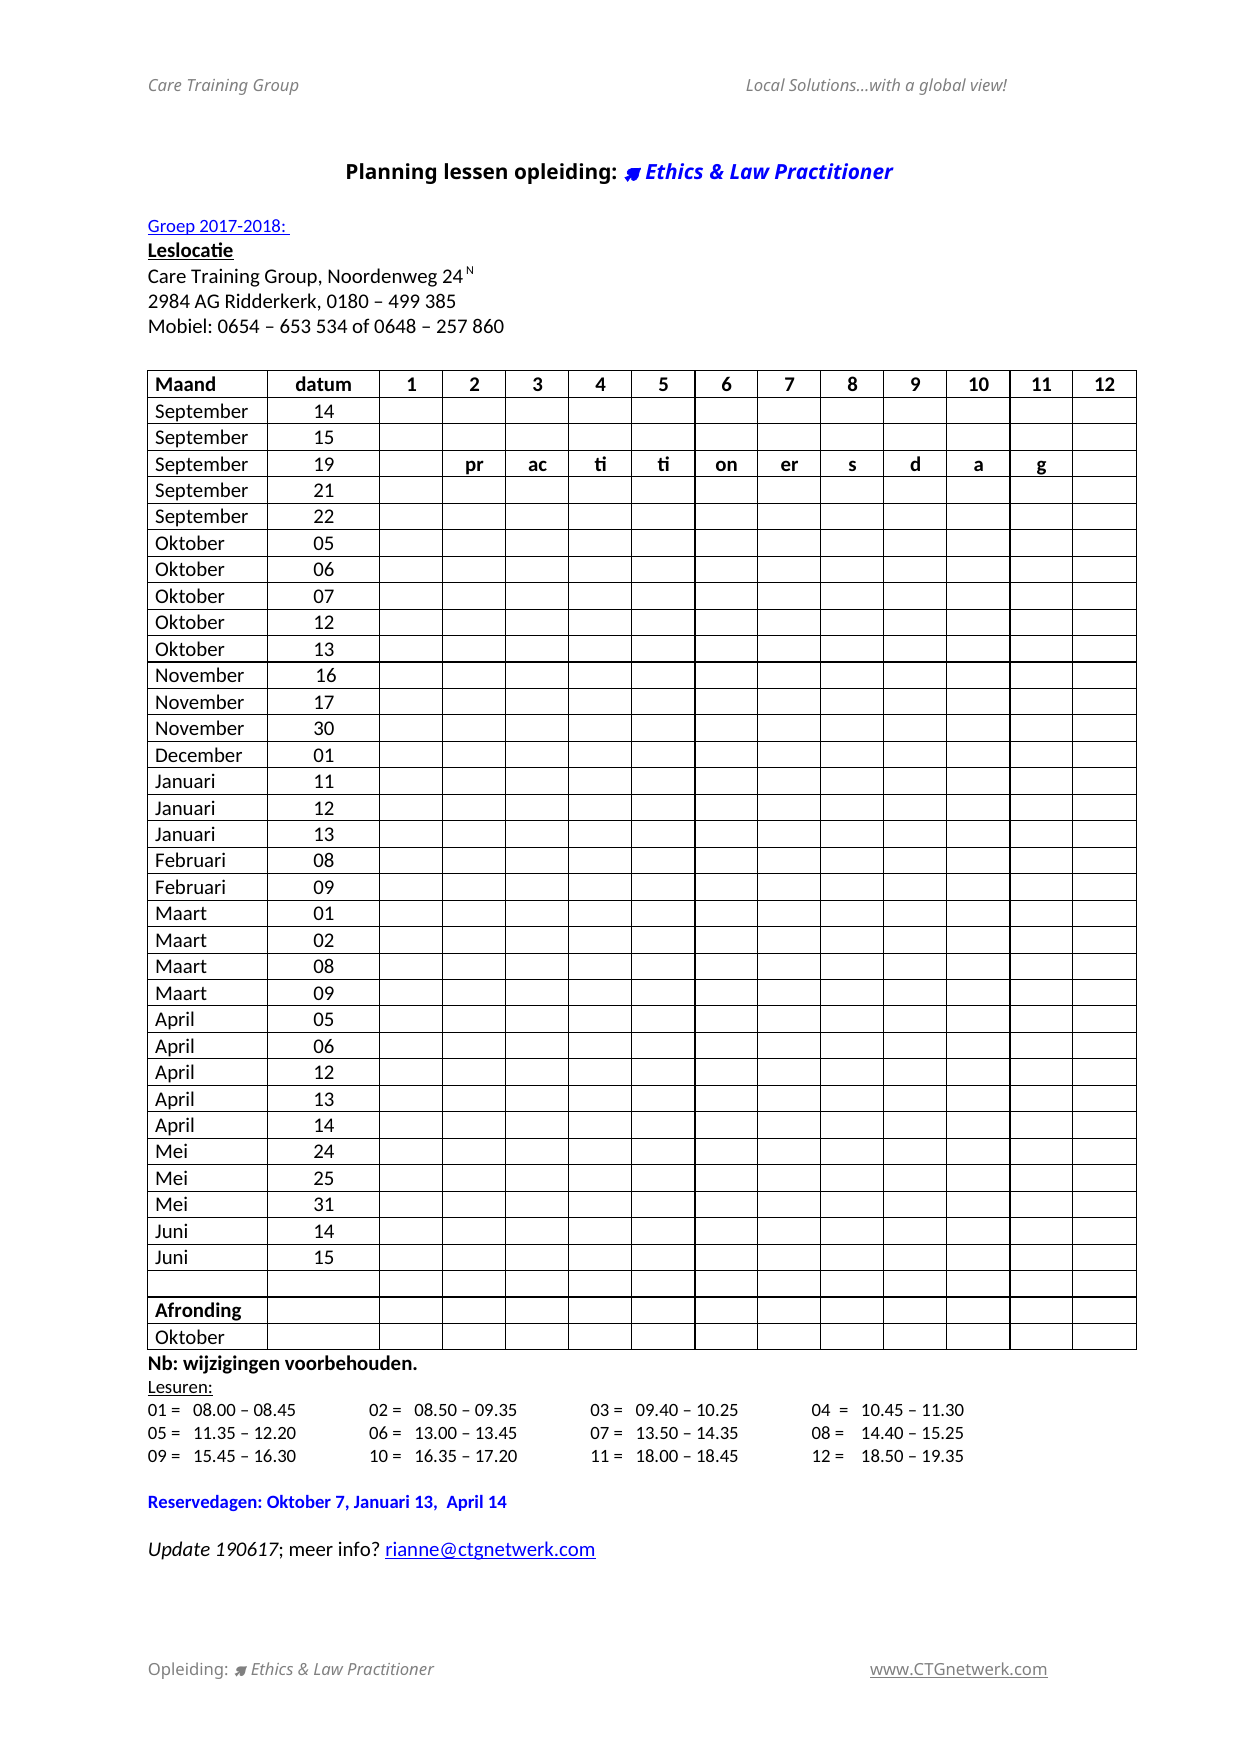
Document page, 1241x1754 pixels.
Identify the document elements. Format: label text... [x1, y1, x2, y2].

table_cell [1073, 557, 1136, 582]
table_cell [1011, 954, 1072, 979]
table_cell [632, 477, 694, 503]
table_cell [569, 848, 631, 873]
table_cell [506, 1271, 568, 1296]
table_cell [1073, 715, 1136, 741]
table_cell Januari [148, 795, 267, 820]
table_cell [569, 954, 631, 979]
table_cell [821, 1192, 883, 1217]
table_cell [947, 504, 1009, 529]
table_cell [443, 1165, 505, 1191]
table_cell [506, 1059, 568, 1085]
table_cell [1073, 1033, 1136, 1058]
table_cell [380, 424, 442, 450]
table_cell [947, 821, 1009, 847]
table_cell [821, 1298, 883, 1323]
table_cell [758, 874, 820, 899]
table_cell [947, 1271, 1009, 1296]
table_cell [758, 1324, 820, 1349]
table_cell [380, 927, 442, 952]
table_cell [758, 715, 820, 741]
table_cell 16 [268, 663, 379, 688]
table_cell 07 [268, 583, 379, 608]
table_cell [884, 583, 946, 608]
table_cell Oktober [148, 530, 267, 556]
table_cell [443, 1271, 505, 1296]
table_cell [947, 424, 1009, 450]
table_cell on [696, 451, 757, 476]
table_cell [884, 1218, 946, 1243]
table_cell [696, 530, 757, 556]
text 2984 AG Ridderkerk, 0180 – 499 385 [148, 288, 1093, 314]
table_cell Oktober [148, 610, 267, 635]
table_cell [1073, 1006, 1136, 1032]
table_cell [696, 1165, 757, 1191]
table_cell [696, 636, 757, 661]
table_cell [884, 980, 946, 1005]
table_cell [884, 504, 946, 529]
text Planning lessen opleiding: Ethics & Law Practitioner [148, 157, 1093, 185]
table_cell [632, 1139, 694, 1164]
table_cell [821, 530, 883, 556]
table_cell [569, 477, 631, 503]
table_cell [696, 424, 757, 450]
table_cell 05 [268, 1006, 379, 1032]
table_cell [632, 1112, 694, 1138]
table_cell [380, 1298, 442, 1323]
table_cell [821, 848, 883, 873]
table_cell [758, 610, 820, 635]
table_cell [1073, 477, 1136, 503]
table_cell [1073, 874, 1136, 899]
table_cell [1011, 1006, 1072, 1032]
table_cell [758, 954, 820, 979]
table_cell Juni [148, 1245, 267, 1270]
table_cell [884, 742, 946, 767]
table_cell [884, 1112, 946, 1138]
table_cell [758, 1086, 820, 1111]
table_cell [821, 1165, 883, 1191]
table_cell er [758, 451, 820, 476]
table_cell [632, 398, 694, 423]
table_cell [380, 742, 442, 767]
table_cell g [1011, 451, 1072, 476]
table_cell 05 [268, 530, 379, 556]
table_cell [821, 636, 883, 661]
table_cell Maart [148, 980, 267, 1005]
table_cell [884, 1324, 946, 1349]
table_cell [443, 1298, 505, 1323]
table_cell April [148, 1006, 267, 1032]
table_cell [696, 610, 757, 635]
table_cell [380, 451, 442, 476]
table_cell [380, 821, 442, 847]
table_cell [696, 1271, 757, 1296]
table_cell Afronding [148, 1298, 267, 1323]
table_cell [821, 424, 883, 450]
table_cell [506, 1324, 568, 1349]
table_header 10 [947, 371, 1009, 397]
table_cell [821, 689, 883, 714]
table_cell [947, 1006, 1009, 1032]
table_cell Mei [148, 1192, 267, 1217]
text 01 = 08.00 – 08.45 02 = 08.50 – 09.35 03 = 09.40 – 10.25 04 = 10.45 – 11.30 [148, 1399, 1093, 1422]
table_cell [1073, 768, 1136, 794]
table_cell [443, 1324, 505, 1349]
table_cell [884, 398, 946, 423]
table_cell [632, 424, 694, 450]
table_cell April [148, 1033, 267, 1058]
table_cell [1011, 1271, 1072, 1296]
table_cell [1073, 1245, 1136, 1270]
table_cell [758, 821, 820, 847]
table_cell [758, 1192, 820, 1217]
table_cell [758, 477, 820, 503]
table_cell [758, 1218, 820, 1243]
table_cell [884, 1086, 946, 1111]
table_cell 14 [268, 398, 379, 423]
table_cell [947, 663, 1009, 688]
table_cell [884, 1271, 946, 1296]
table_cell [506, 689, 568, 714]
table_cell [1011, 1165, 1072, 1191]
table_cell [632, 1324, 694, 1349]
table_cell [443, 715, 505, 741]
table_cell [1011, 557, 1072, 582]
table_cell [569, 715, 631, 741]
table_cell [632, 557, 694, 582]
table_header 5 [632, 371, 694, 397]
table_cell [947, 742, 1009, 767]
table_cell [821, 742, 883, 767]
table_cell [1073, 1165, 1136, 1191]
table_cell [443, 795, 505, 820]
table_cell 13 [268, 636, 379, 661]
table_cell [758, 768, 820, 794]
table_cell [947, 610, 1009, 635]
table_cell [884, 477, 946, 503]
table_cell [1073, 1324, 1136, 1349]
table_cell [506, 1033, 568, 1058]
table_cell [380, 980, 442, 1005]
table_cell [380, 1165, 442, 1191]
table_cell [506, 742, 568, 767]
table_cell November [148, 715, 267, 741]
table_cell [380, 583, 442, 608]
table_cell [569, 424, 631, 450]
table_cell [443, 901, 505, 926]
table_cell [380, 1245, 442, 1270]
table_cell [696, 1112, 757, 1138]
table_cell [696, 583, 757, 608]
table_cell [947, 1033, 1009, 1058]
table_cell [1011, 1033, 1072, 1058]
table_cell [1073, 901, 1136, 926]
table_cell [443, 1218, 505, 1243]
table_cell [696, 1298, 757, 1323]
table_cell [696, 557, 757, 582]
table_cell Oktober [148, 557, 267, 582]
table_cell [947, 927, 1009, 952]
table_cell [380, 1324, 442, 1349]
text Groep 2017-2018: [148, 214, 1093, 237]
table_cell [632, 504, 694, 529]
table_cell [884, 663, 946, 688]
table_cell [443, 848, 505, 873]
table_cell [1073, 742, 1136, 767]
table_cell [821, 954, 883, 979]
table_cell [569, 1192, 631, 1217]
table_cell [821, 1271, 883, 1296]
table_cell [380, 477, 442, 503]
text Update 190617; meer info? rianne@ctgnetwerk.com [148, 1536, 1093, 1562]
table_cell 08 [268, 848, 379, 873]
table_cell [947, 477, 1009, 503]
table_cell [1073, 795, 1136, 820]
table_cell [821, 768, 883, 794]
table_cell 21 [268, 477, 379, 503]
table_cell [506, 398, 568, 423]
table_cell [758, 504, 820, 529]
table_cell 15 [268, 424, 379, 450]
table_cell [506, 1218, 568, 1243]
table_cell [821, 874, 883, 899]
table_cell [1011, 1139, 1072, 1164]
table_cell [758, 1112, 820, 1138]
table_cell [947, 398, 1009, 423]
text Leslocatie [148, 237, 1093, 263]
table_cell November [148, 689, 267, 714]
table_cell 13 [268, 1086, 379, 1111]
table_cell 14 [268, 1112, 379, 1138]
table_cell [632, 1006, 694, 1032]
table_cell [632, 901, 694, 926]
table_cell [884, 954, 946, 979]
table_cell [506, 1245, 568, 1270]
table_cell [506, 980, 568, 1005]
table_cell [506, 874, 568, 899]
table_cell [884, 848, 946, 873]
table_header 12 [1073, 371, 1136, 397]
table_cell April [148, 1112, 267, 1138]
table_cell [632, 715, 694, 741]
table_cell [1011, 821, 1072, 847]
table_cell [696, 874, 757, 899]
table_cell Oktober [148, 583, 267, 608]
table_cell [758, 1165, 820, 1191]
table_cell [884, 901, 946, 926]
table_cell [506, 848, 568, 873]
table_cell [506, 530, 568, 556]
table_cell [632, 636, 694, 661]
table_cell [947, 1324, 1009, 1349]
table_cell September [148, 477, 267, 503]
table_cell [380, 610, 442, 635]
table_cell [947, 848, 1009, 873]
table_cell [758, 848, 820, 873]
table_cell [696, 821, 757, 847]
table_cell [506, 795, 568, 820]
table_cell [569, 901, 631, 926]
table_cell [884, 1245, 946, 1270]
table_cell [821, 1218, 883, 1243]
table_cell [821, 821, 883, 847]
table_cell [696, 1324, 757, 1349]
table_cell Juni [148, 1218, 267, 1243]
table_cell [696, 1192, 757, 1217]
table_cell 31 [268, 1192, 379, 1217]
table_cell [569, 398, 631, 423]
table_cell [443, 583, 505, 608]
table_cell [632, 1192, 694, 1217]
table_cell [506, 927, 568, 952]
table_cell [569, 768, 631, 794]
table_cell [821, 663, 883, 688]
table_cell [947, 1245, 1009, 1270]
table_cell [947, 689, 1009, 714]
table_cell [821, 927, 883, 952]
table_cell [443, 1139, 505, 1164]
table_cell [947, 954, 1009, 979]
table_cell [947, 1139, 1009, 1164]
table_cell [506, 1165, 568, 1191]
table_cell [1073, 530, 1136, 556]
table_cell [884, 557, 946, 582]
table_cell [884, 1298, 946, 1323]
table_cell [758, 980, 820, 1005]
table_cell [443, 874, 505, 899]
table_cell [569, 1086, 631, 1111]
table_cell [632, 663, 694, 688]
table_cell [632, 610, 694, 635]
table_cell [380, 1112, 442, 1138]
table_cell a [947, 451, 1009, 476]
table_cell [947, 1192, 1009, 1217]
table_cell [443, 1006, 505, 1032]
table_cell [947, 583, 1009, 608]
table_cell ti [569, 451, 631, 476]
table_cell [632, 1086, 694, 1111]
table_cell 02 [268, 927, 379, 952]
table_cell [758, 1298, 820, 1323]
table_cell [1073, 1218, 1136, 1243]
table_cell [947, 1112, 1009, 1138]
table_cell [1011, 1192, 1072, 1217]
table_cell 01 [268, 901, 379, 926]
table_cell [1073, 927, 1136, 952]
table_cell [1073, 980, 1136, 1005]
table_cell [1011, 901, 1072, 926]
table_cell [632, 1271, 694, 1296]
table_cell [758, 927, 820, 952]
table_cell [569, 1006, 631, 1032]
table_cell September [148, 424, 267, 450]
table_cell [884, 715, 946, 741]
table_cell Februari [148, 874, 267, 899]
table_cell [443, 530, 505, 556]
table_header 8 [821, 371, 883, 397]
table_cell s [821, 451, 883, 476]
table_cell [506, 715, 568, 741]
table_cell [443, 742, 505, 767]
table_cell [569, 610, 631, 635]
table_cell [569, 874, 631, 899]
table_cell [1073, 504, 1136, 529]
table_cell d [884, 451, 946, 476]
table_cell [632, 530, 694, 556]
table_cell [947, 795, 1009, 820]
table_cell [821, 1086, 883, 1111]
table_cell [884, 636, 946, 661]
table_cell [1011, 1298, 1072, 1323]
table_cell [821, 1324, 883, 1349]
table_cell [1011, 1218, 1072, 1243]
table_cell [632, 927, 694, 952]
table_cell [506, 1298, 568, 1323]
table_cell 06 [268, 1033, 379, 1058]
table_cell [1073, 1192, 1136, 1217]
table_cell [506, 1086, 568, 1111]
table_cell [632, 980, 694, 1005]
table_cell [1011, 398, 1072, 423]
table_cell [947, 901, 1009, 926]
table_cell [632, 689, 694, 714]
table_cell [569, 530, 631, 556]
table_cell [380, 1192, 442, 1217]
table_cell [380, 636, 442, 661]
table_cell [821, 715, 883, 741]
table_cell 17 [268, 689, 379, 714]
table_cell 13 [268, 821, 379, 847]
table_cell [506, 663, 568, 688]
table_cell [1011, 1324, 1072, 1349]
table_cell [696, 398, 757, 423]
table_cell [506, 636, 568, 661]
table_cell [380, 1006, 442, 1032]
table_cell [758, 424, 820, 450]
table_cell [380, 1033, 442, 1058]
table_cell [821, 1033, 883, 1058]
table_cell [380, 1218, 442, 1243]
table_cell [947, 557, 1009, 582]
table_cell [884, 424, 946, 450]
table_cell [569, 1139, 631, 1164]
table_cell [569, 557, 631, 582]
table_cell 19 [268, 451, 379, 476]
table_cell April [148, 1059, 267, 1085]
table_cell 25 [268, 1165, 379, 1191]
table_cell Maart [148, 954, 267, 979]
table_cell [1011, 795, 1072, 820]
table_cell [947, 715, 1009, 741]
table_cell December [148, 742, 267, 767]
table_cell [1011, 1086, 1072, 1111]
table_cell [569, 583, 631, 608]
table_cell [758, 530, 820, 556]
table_cell [380, 1271, 442, 1296]
table_cell [506, 477, 568, 503]
table_cell Maart [148, 901, 267, 926]
table_cell [758, 636, 820, 661]
table_cell [1011, 1112, 1072, 1138]
table_cell 09 [268, 980, 379, 1005]
table_cell [1011, 768, 1072, 794]
table_cell [632, 821, 694, 847]
table_cell [1011, 689, 1072, 714]
table_header Maand [148, 371, 267, 397]
table_cell [1011, 583, 1072, 608]
table_cell [758, 901, 820, 926]
table_cell [632, 1218, 694, 1243]
table_cell [380, 874, 442, 899]
table_cell [380, 848, 442, 873]
table_cell [696, 927, 757, 952]
table_cell [758, 557, 820, 582]
table_cell [1073, 848, 1136, 873]
table_cell [506, 1006, 568, 1032]
text Reservedagen: Oktober 7, Januari 13, April 14 [148, 1490, 1093, 1513]
table_cell [821, 901, 883, 926]
table_cell [443, 1059, 505, 1085]
table_cell [443, 821, 505, 847]
table_cell [884, 768, 946, 794]
table_cell [1073, 821, 1136, 847]
table_cell [884, 1165, 946, 1191]
table_cell [1011, 424, 1072, 450]
table_cell [443, 927, 505, 952]
table_cell 15 [268, 1245, 379, 1270]
table_cell [380, 557, 442, 582]
text Lesuren: [148, 1376, 1093, 1399]
table_header 2 [443, 371, 505, 397]
table_cell [1011, 504, 1072, 529]
table_cell [268, 1271, 379, 1296]
text Care Training Group, Noordenweg 24 N [74, 263, 1093, 288]
table_cell [1073, 1086, 1136, 1111]
table_cell [696, 1033, 757, 1058]
table_cell [569, 742, 631, 767]
table_cell [821, 1059, 883, 1085]
table_cell 08 [268, 954, 379, 979]
table_cell [696, 768, 757, 794]
table_cell [632, 848, 694, 873]
table_cell [884, 927, 946, 952]
table_cell [696, 742, 757, 767]
table_cell [696, 663, 757, 688]
table_cell [884, 530, 946, 556]
table_cell 11 [268, 768, 379, 794]
table_cell [506, 901, 568, 926]
table_cell [569, 1165, 631, 1191]
table_cell [821, 1139, 883, 1164]
table_cell [696, 1139, 757, 1164]
table_cell [947, 1165, 1009, 1191]
table_cell [569, 1298, 631, 1323]
table_cell 09 [268, 874, 379, 899]
table_cell [443, 663, 505, 688]
table_cell [1011, 980, 1072, 1005]
table_cell [506, 583, 568, 608]
table_cell [443, 689, 505, 714]
table_cell [148, 1271, 267, 1296]
table_cell [569, 663, 631, 688]
table_cell [1011, 715, 1072, 741]
table_cell [380, 954, 442, 979]
table_cell [632, 1298, 694, 1323]
table_cell 24 [268, 1139, 379, 1164]
table_cell [821, 1112, 883, 1138]
table_cell [696, 1006, 757, 1032]
table_cell [947, 1059, 1009, 1085]
table_cell 12 [268, 795, 379, 820]
table_cell [443, 504, 505, 529]
table_header 7 [758, 371, 820, 397]
table_cell [443, 980, 505, 1005]
table_cell [506, 954, 568, 979]
table_cell [758, 742, 820, 767]
table_cell [506, 504, 568, 529]
table_cell [758, 1139, 820, 1164]
table_cell [506, 424, 568, 450]
table_cell [884, 1059, 946, 1085]
table_cell [758, 398, 820, 423]
table_cell [632, 1059, 694, 1085]
table_cell [1011, 477, 1072, 503]
table_cell [1011, 610, 1072, 635]
table_cell [947, 874, 1009, 899]
table_cell [884, 821, 946, 847]
table_cell [632, 795, 694, 820]
table_cell [569, 1271, 631, 1296]
text 05 = 11.35 – 12.20 06 = 13.00 – 13.45 07 = 13.50 – 14.35 08 = 14.40 – 15.25 [148, 1422, 1093, 1444]
table_cell September [148, 398, 267, 423]
text Mobiel: 0654 – 653 534 of 0648 – 257 860 [148, 314, 1093, 339]
table_cell [1073, 636, 1136, 661]
table_cell [758, 663, 820, 688]
table_cell [632, 742, 694, 767]
table_cell 01 [268, 742, 379, 767]
table_cell [696, 1059, 757, 1085]
text 09 = 15.45 – 16.30 10 = 16.35 – 17.20 11 = 18.00 – 18.45 12 = 18.50 – 19.35 [148, 1444, 1093, 1467]
table_cell [947, 636, 1009, 661]
table_cell [696, 715, 757, 741]
table_cell [443, 610, 505, 635]
table_cell [1011, 1245, 1072, 1270]
table_cell [821, 557, 883, 582]
table_cell [884, 689, 946, 714]
table_cell Januari [148, 821, 267, 847]
table_cell [380, 1086, 442, 1111]
table_cell ti [632, 451, 694, 476]
table_header 11 [1011, 371, 1072, 397]
table_cell [569, 689, 631, 714]
table_cell [632, 954, 694, 979]
table_cell [821, 1006, 883, 1032]
table_cell Maart [148, 927, 267, 952]
table_cell [1011, 530, 1072, 556]
table_cell [569, 821, 631, 847]
table_cell [569, 1033, 631, 1058]
table_cell [821, 1245, 883, 1270]
table_cell [758, 795, 820, 820]
table_cell [696, 504, 757, 529]
table_cell 22 [268, 504, 379, 529]
table_cell [569, 1218, 631, 1243]
table_cell April [148, 1086, 267, 1111]
table_cell [1073, 1112, 1136, 1138]
table_cell [758, 583, 820, 608]
table_cell [1073, 689, 1136, 714]
table_cell [696, 795, 757, 820]
table_cell [884, 1139, 946, 1164]
table_cell [380, 1059, 442, 1085]
table_cell [443, 768, 505, 794]
table_cell November [148, 663, 267, 688]
table_cell Mei [148, 1139, 267, 1164]
table_cell pr [443, 451, 505, 476]
table_cell 12 [268, 1059, 379, 1085]
table_cell [1073, 583, 1136, 608]
table_cell [380, 715, 442, 741]
table_cell [758, 689, 820, 714]
table_cell [884, 795, 946, 820]
table_cell September [148, 451, 267, 476]
table_cell [1011, 663, 1072, 688]
table_cell [1073, 954, 1136, 979]
table_cell 12 [268, 610, 379, 635]
table_cell [1073, 1139, 1136, 1164]
table_cell [696, 901, 757, 926]
table_cell [696, 980, 757, 1005]
table_cell [947, 530, 1009, 556]
table_cell [1011, 848, 1072, 873]
table_cell [947, 1298, 1009, 1323]
table_cell [380, 768, 442, 794]
table_cell [506, 1112, 568, 1138]
table_header 6 [696, 371, 757, 397]
table_cell [1073, 1298, 1136, 1323]
table_header 9 [884, 371, 946, 397]
table_cell [696, 477, 757, 503]
table_cell [268, 1298, 379, 1323]
table_cell Oktober [148, 1324, 267, 1349]
table_cell [632, 1165, 694, 1191]
table_cell [758, 1271, 820, 1296]
table_cell 06 [268, 557, 379, 582]
table_cell [758, 1033, 820, 1058]
table_cell Oktober [148, 636, 267, 661]
text Nb: wijzigingen voorbehouden. [148, 1350, 1093, 1376]
table_cell [947, 980, 1009, 1005]
table_cell [1073, 1271, 1136, 1296]
table_cell [569, 1324, 631, 1349]
table_cell [947, 1218, 1009, 1243]
table_cell [506, 610, 568, 635]
table_cell [569, 795, 631, 820]
table_cell 14 [268, 1218, 379, 1243]
table_cell [569, 1245, 631, 1270]
table_cell [696, 1245, 757, 1270]
table_cell [1073, 610, 1136, 635]
table_cell [821, 795, 883, 820]
table_cell ac [506, 451, 568, 476]
table_cell [696, 1218, 757, 1243]
table_cell [884, 1033, 946, 1058]
table_cell [443, 477, 505, 503]
table_cell [1073, 1059, 1136, 1085]
table_cell [758, 1245, 820, 1270]
table_cell [569, 1112, 631, 1138]
table_cell [632, 1245, 694, 1270]
table_cell [506, 768, 568, 794]
table_cell [380, 398, 442, 423]
table_cell [1011, 927, 1072, 952]
table_cell [1073, 451, 1136, 476]
table_cell [569, 980, 631, 1005]
table_cell [569, 1059, 631, 1085]
table_header 3 [506, 371, 568, 397]
table_cell [821, 504, 883, 529]
table_cell [821, 980, 883, 1005]
table_cell [443, 636, 505, 661]
table_cell [884, 610, 946, 635]
table_cell [443, 398, 505, 423]
table_cell [569, 927, 631, 952]
table_cell [506, 821, 568, 847]
table_cell [443, 954, 505, 979]
table_cell [696, 689, 757, 714]
table_cell [443, 1192, 505, 1217]
table_cell [696, 1086, 757, 1111]
table_cell [758, 1006, 820, 1032]
table_cell Januari [148, 768, 267, 794]
table_cell [884, 874, 946, 899]
table_cell [268, 1324, 379, 1349]
table_cell [632, 874, 694, 899]
table_cell [443, 1112, 505, 1138]
table_cell [380, 504, 442, 529]
table_cell [1011, 1059, 1072, 1085]
table_cell [632, 1033, 694, 1058]
table_cell [506, 1139, 568, 1164]
table_cell September [148, 504, 267, 529]
table_cell [443, 557, 505, 582]
table_cell [1073, 398, 1136, 423]
table_cell [380, 689, 442, 714]
table_cell [821, 398, 883, 423]
table_cell [947, 768, 1009, 794]
table_cell [1011, 742, 1072, 767]
table_cell [380, 795, 442, 820]
table_header 4 [569, 371, 631, 397]
table_cell [443, 1086, 505, 1111]
table_cell [821, 477, 883, 503]
table_cell [632, 768, 694, 794]
table_cell Februari [148, 848, 267, 873]
table_cell [569, 504, 631, 529]
table_cell [1073, 663, 1136, 688]
table_cell [632, 583, 694, 608]
table_cell [821, 610, 883, 635]
table_cell [884, 1006, 946, 1032]
table_cell [380, 901, 442, 926]
table_cell 30 [268, 715, 379, 741]
table_cell [569, 636, 631, 661]
table_cell [696, 848, 757, 873]
table_cell [1011, 874, 1072, 899]
table_cell [696, 954, 757, 979]
table_cell [758, 1059, 820, 1085]
table_cell [884, 1192, 946, 1217]
table_cell [443, 1245, 505, 1270]
table_cell [947, 1086, 1009, 1111]
table_cell [1073, 424, 1136, 450]
table_cell [821, 583, 883, 608]
table_cell [380, 663, 442, 688]
table_header datum [268, 371, 379, 397]
table_cell Mei [148, 1165, 267, 1191]
table_cell [380, 1139, 442, 1164]
table_cell [506, 1192, 568, 1217]
table_cell [443, 424, 505, 450]
table_header 1 [380, 371, 442, 397]
table_cell [443, 1033, 505, 1058]
table_cell [506, 557, 568, 582]
table_cell [1011, 636, 1072, 661]
table_cell [380, 530, 442, 556]
